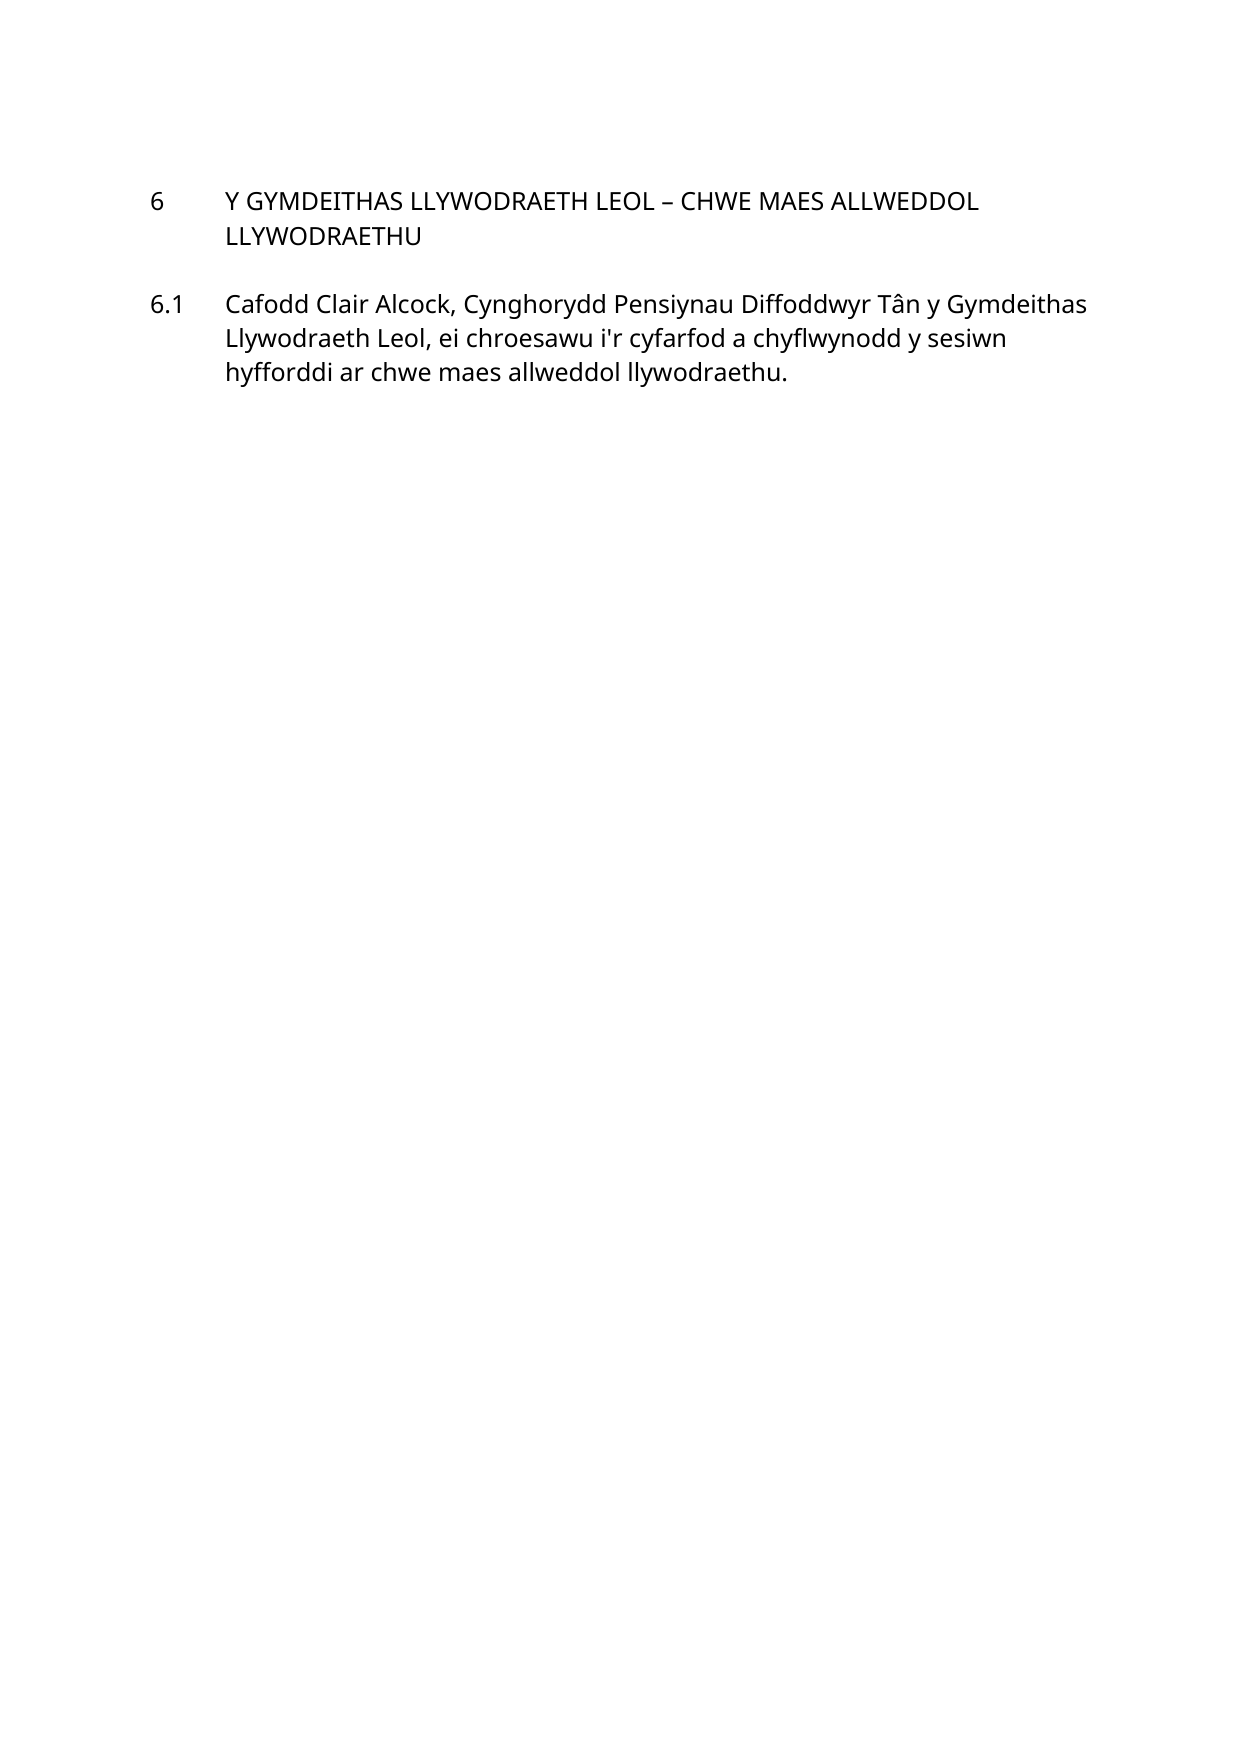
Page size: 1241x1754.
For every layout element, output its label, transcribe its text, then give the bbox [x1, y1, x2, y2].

subtitle Y Gymdeithas Llywodraeth Leol – Chwe Maes Allweddol Llywodraethu [150, 184, 1090, 252]
list Cafodd Clair Alcock, Cynghorydd Pensiynau Diffoddwyr Tân y Gymdeithas Llywodraeth Leol, ei chroesawu i'r cyfarfod a chyflwynodd y sesiwn hyfforddi ar chwe maes allweddol llywodraethu. [150, 286, 1090, 388]
